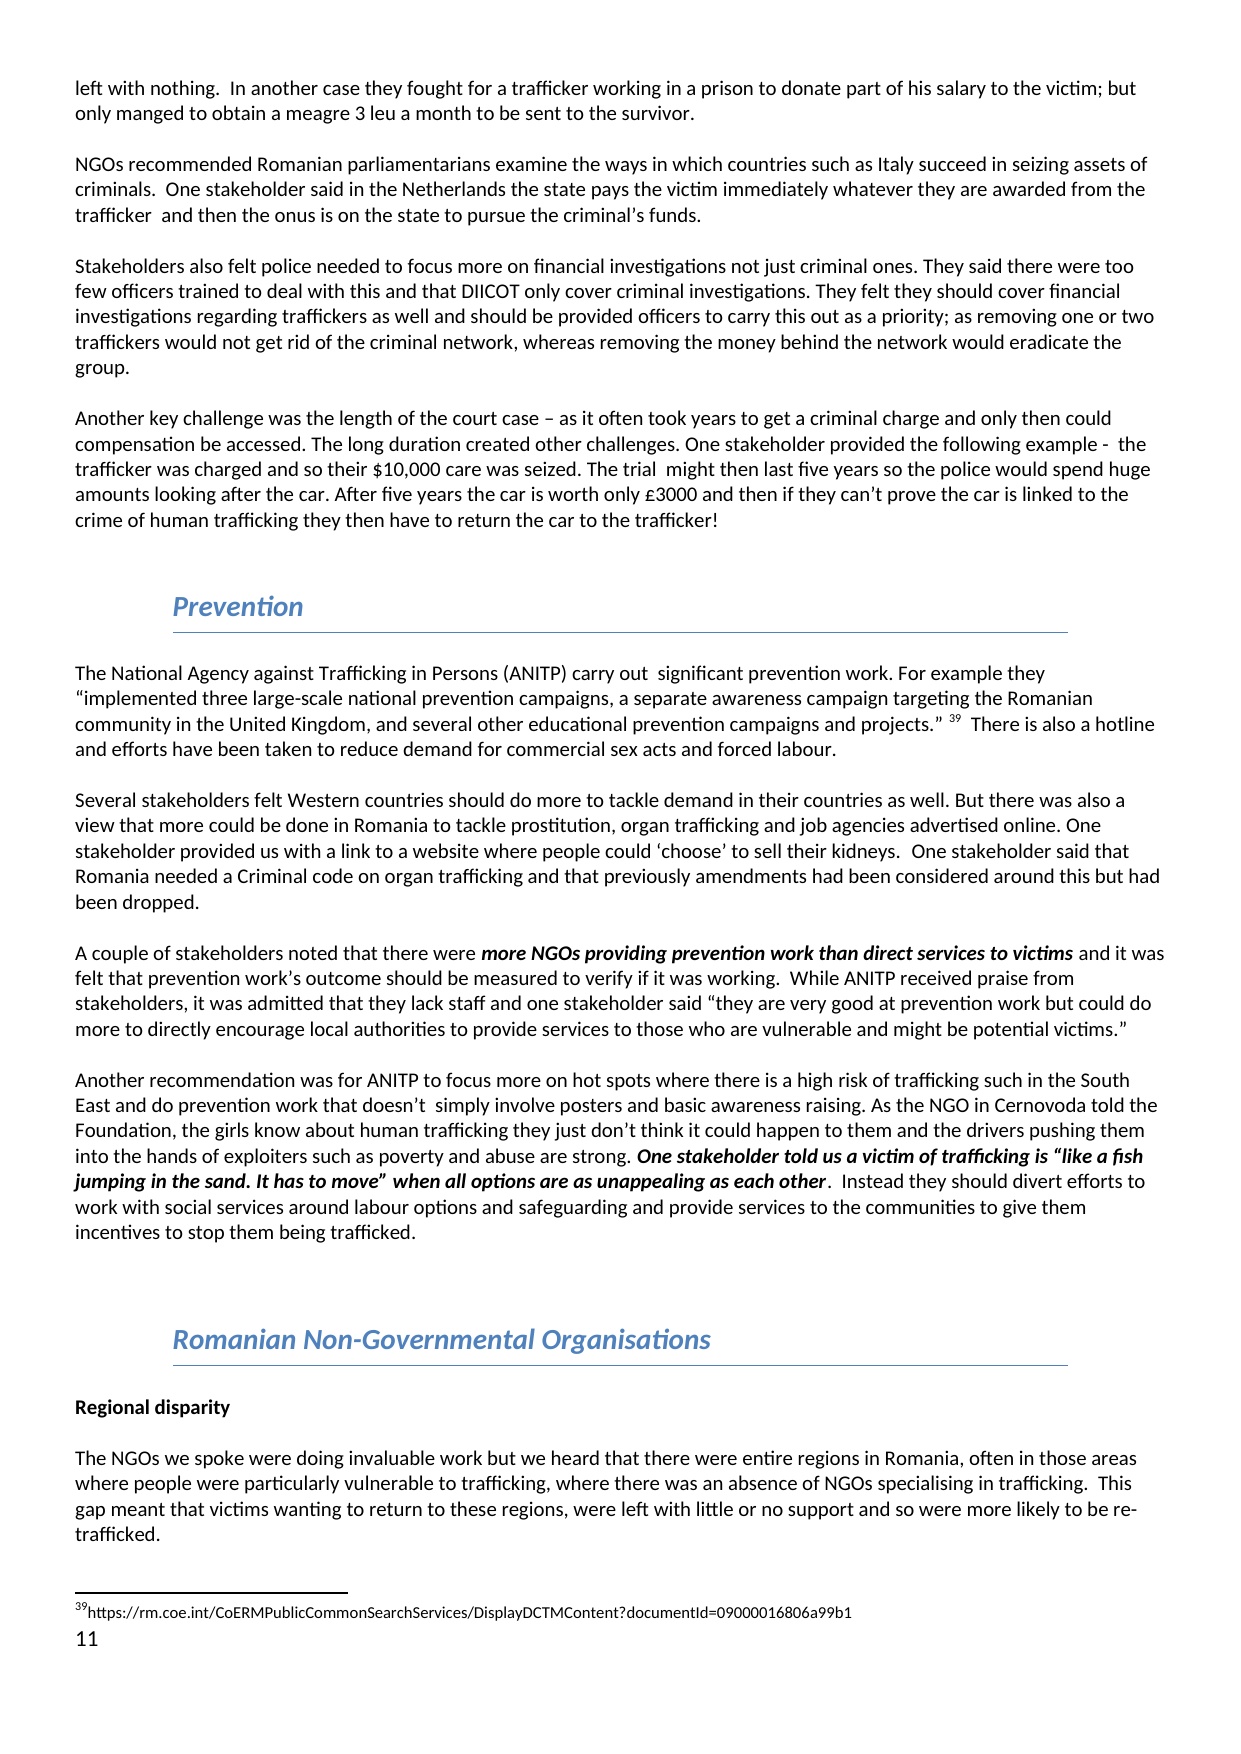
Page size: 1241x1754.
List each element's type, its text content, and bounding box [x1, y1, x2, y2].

text NGOs recommended Romanian parliamentarians examine the ways in which countries such as Italy succeed in seizing assets of criminals. One stakeholder said in the Netherlands the state pays the victim immediately whatever they are awarded from the trafficker and then the onus is on the state to pursue the criminal’s funds. [75, 151, 1165, 227]
text Regional disparity [75, 1394, 1165, 1419]
text Another recommendation was for ANITP to focus more on hot spots where there is a high risk of trafficking such in the South East and do prevention work that doesn’t simply involve posters and basic awareness raising. As the NGO in Cernovoda told the Foundation, the girls know about human trafficking they just don’t think it could happen to them and the drivers pushing them into the hands of exploiters such as poverty and abuse are strong. One stakeholder told us a victim of trafficking is “like a fish jumping in the sand. It has to move” when all options are as unappealing as each other. Instead they should divert efforts to work with social services around labour options and safeguarding and provide services to the communities to give them incentives to stop them being trafficked. [75, 1067, 1165, 1245]
text Another key challenge was the length of the court case – as it often took years to get a criminal charge and only then could compensation be accessed. The long duration created other challenges. One stakeholder provided the following example - the trafficker was charged and so their $10,000 care was seized. The trial might then last five years so the police would spend huge amounts looking after the car. After five years the car is worth only £3000 and then if they can’t prove the car is linked to the crime of human trafficking they then have to return the car to the trafficker! [75, 405, 1165, 532]
text Several stakeholders felt Western countries should do more to tackle demand in their countries as well. But there was also a view that more could be done in Romania to tackle prostitution, organ trafficking and job agencies advertised online. One stakeholder provided us with a link to a website where people could ‘choose’ to sell their kidneys. One stakeholder said that Romania needed a Criminal code on organ trafficking and that previously amendments had been considered around this but had been dropped. [75, 787, 1165, 914]
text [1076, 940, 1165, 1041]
text Romanian Non-Governmental Organisations [172, 1321, 1068, 1366]
text The National Agency against Trafficking in Persons (ANITP) carry out significant prevention work. For example they “implemented three large-scale national prevention campaigns, a separate awareness campaign targeting the Romanian community in the United Kingdom, and several other educational prevention campaigns and projects.” There is also a hotline and efforts have been taken to reduce demand for commercial sex acts and forced labour. [838, 660, 1165, 762]
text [75, 75, 1165, 126]
text The NGOs we spoke were doing invaluable work but we heard that there were entire regions in Romania, often in those areas where people were particularly vulnerable to trafficking, where there was an absence of NGOs specialising in trafficking. This gap meant that victims wanting to return to these regions, were left with little or no support and so were more likely to be re-trafficked. [75, 1445, 1165, 1547]
text Stakeholders also felt police needed to focus more on financial investigations not just criminal ones. They said there were too few officers trained to deal with this and that DIICOT only cover criminal investigations. They felt they should cover financial investigations regarding traffickers as well and should be provided officers to carry this out as a priority; as removing one or two traffickers would not get rid of the criminal network, whereas removing the money behind the network would eradicate the group. [75, 253, 1165, 380]
text Prevention [172, 588, 1068, 633]
